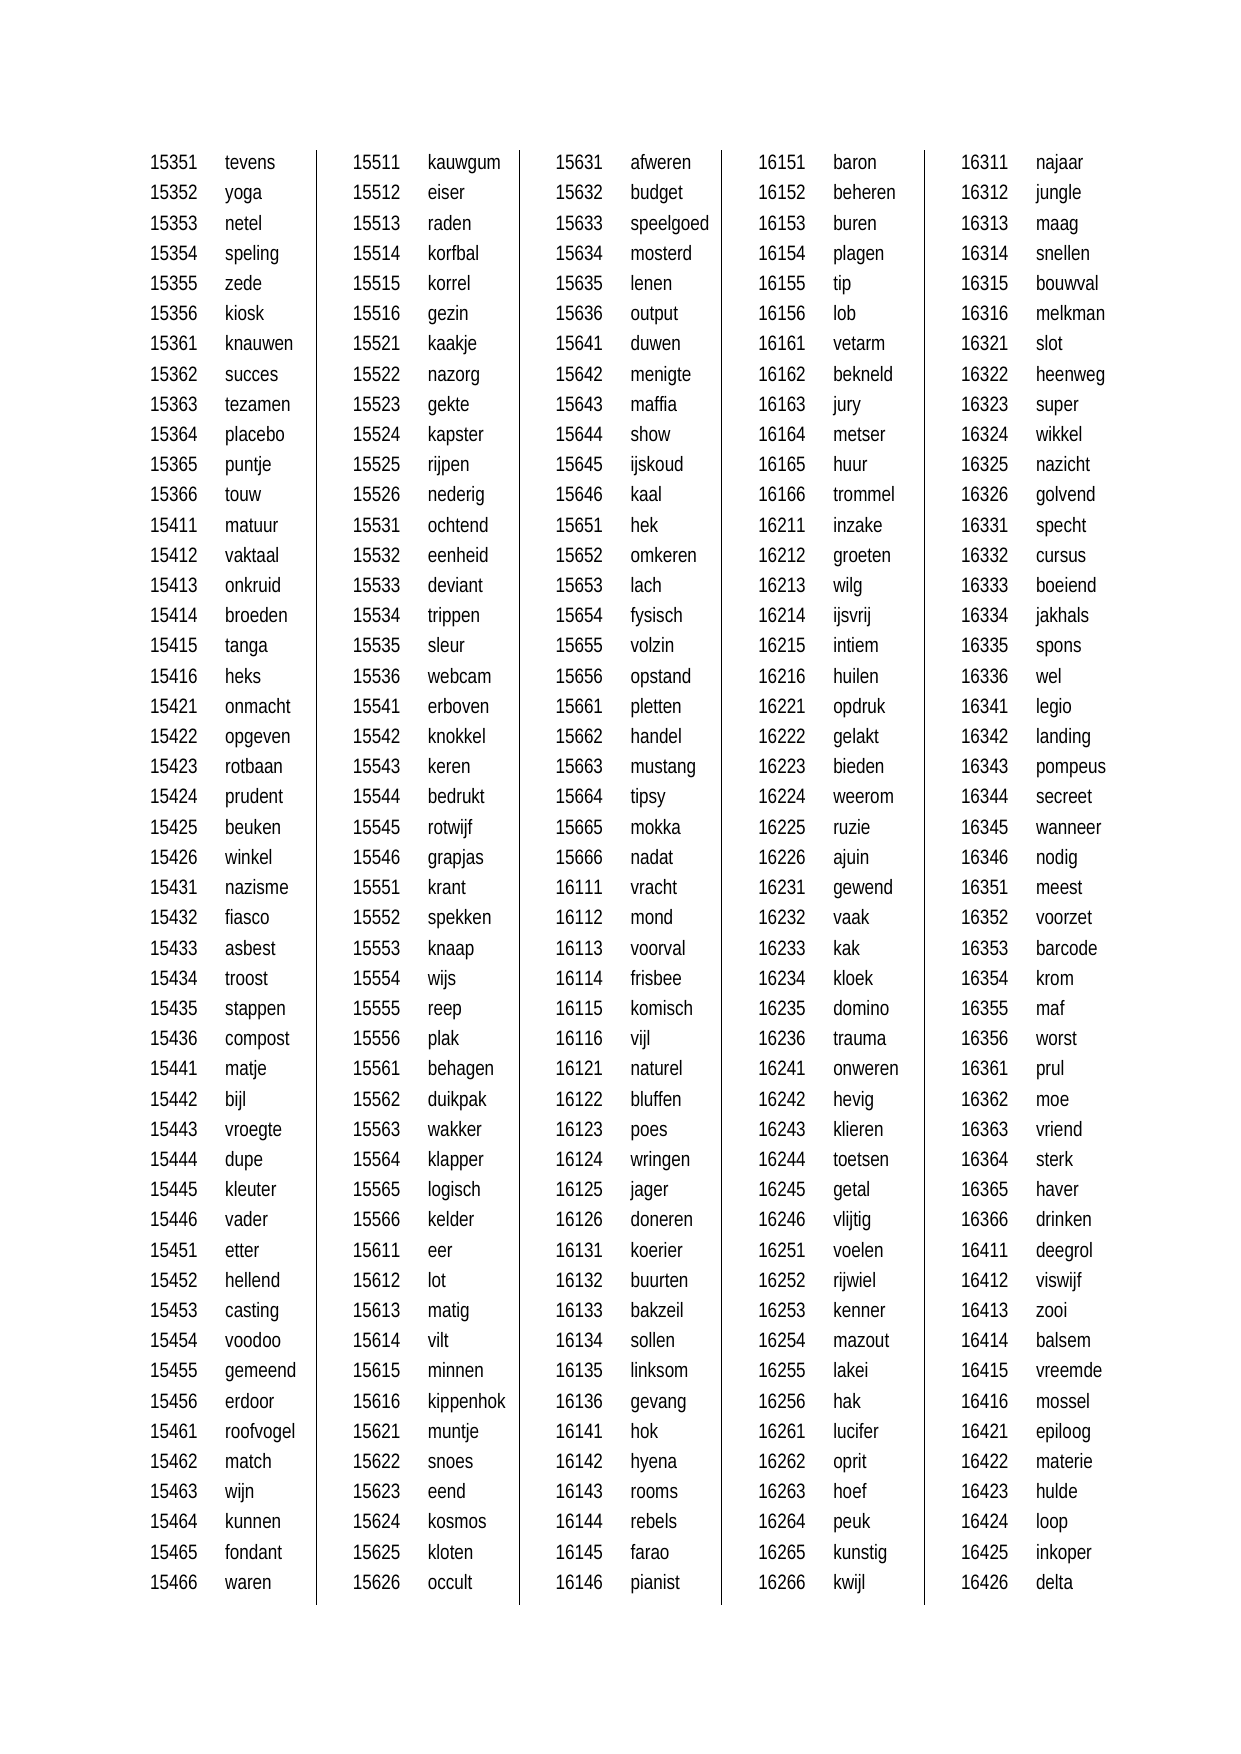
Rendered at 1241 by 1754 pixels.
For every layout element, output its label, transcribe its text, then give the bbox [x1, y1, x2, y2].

table_cell 16152 [755, 180, 830, 210]
table_cell prudent [222, 784, 316, 814]
table_cell duikpak [425, 1086, 519, 1117]
table_cell tip [830, 271, 924, 301]
table_cell 15641 [552, 331, 627, 361]
table_cell maffia [627, 392, 721, 422]
table_cell winkel [222, 845, 316, 875]
table_cell plagen [830, 241, 924, 271]
table_cell gemeend [222, 1358, 316, 1388]
table_cell wilg [830, 573, 924, 603]
table_cell waren [222, 1570, 316, 1600]
table_cell 15461 [147, 1419, 222, 1449]
table_cell huilen [830, 664, 924, 694]
table_cell kippenhok [425, 1389, 519, 1419]
table_cell spekken [425, 905, 519, 935]
table_cell erboven [425, 694, 519, 724]
table_cell asbest [222, 935, 316, 966]
table_cell 15636 [552, 301, 627, 331]
table_cell 15632 [552, 180, 627, 210]
table_cell broeden [222, 603, 316, 633]
table_cell 15566 [350, 1207, 424, 1237]
table_cell 16265 [755, 1540, 830, 1570]
table_cell wijn [222, 1479, 316, 1509]
table_cell kloten [425, 1540, 519, 1570]
table_cell bekneld [830, 361, 924, 392]
table_cell lob [830, 301, 924, 331]
table_cell bijl [222, 1086, 316, 1117]
table_cell 16153 [755, 210, 830, 241]
table_cell bedrukt [425, 784, 519, 814]
table_cell krant [425, 875, 519, 905]
table_cell 16133 [552, 1298, 627, 1328]
table_cell vilt [425, 1328, 519, 1358]
table_cell gelakt [830, 724, 924, 754]
table_cell 15521 [350, 331, 424, 361]
table_cell 16221 [755, 694, 830, 724]
table_cell spons [1033, 633, 1140, 663]
table_cell wakker [425, 1117, 519, 1147]
table_cell 15433 [147, 935, 222, 966]
table_cell 15543 [350, 754, 424, 784]
table_cell succes [222, 361, 316, 392]
table_cell vader [222, 1207, 316, 1237]
table_cell 15424 [147, 784, 222, 814]
table_cell 16324 [958, 422, 1033, 452]
table_cell 15625 [350, 1540, 424, 1570]
table_cell 15453 [147, 1298, 222, 1328]
table_cell bieden [830, 754, 924, 784]
table_cell webcam [425, 664, 519, 694]
table_cell opdruk [830, 694, 924, 724]
table_cell kosmos [425, 1509, 519, 1539]
table_cell 15654 [552, 603, 627, 633]
table_cell rijpen [425, 452, 519, 482]
table_cell tanga [222, 633, 316, 663]
table_cell 15464 [147, 1509, 222, 1539]
table_cell nederig [425, 482, 519, 512]
table_cell 15522 [350, 361, 424, 392]
table_cell 16165 [755, 452, 830, 482]
table_cell rotbaan [222, 754, 316, 784]
table_cell 15366 [147, 482, 222, 512]
table_cell ijskoud [627, 452, 721, 482]
table_cell 15421 [147, 694, 222, 724]
table_cell 15442 [147, 1086, 222, 1117]
table_cell 16115 [552, 996, 627, 1026]
table_cell ruzie [830, 815, 924, 845]
table_cell najaar [1033, 150, 1140, 180]
table_cell 15652 [552, 543, 627, 573]
table_cell groeten [830, 543, 924, 573]
table_cell 15451 [147, 1238, 222, 1268]
table_cell komisch [627, 996, 721, 1026]
table_cell snellen [1033, 241, 1140, 271]
table_cell 16122 [552, 1086, 627, 1117]
table_cell roofvogel [222, 1419, 316, 1449]
table_cell mosterd [627, 241, 721, 271]
table_cell 15661 [552, 694, 627, 724]
table_cell 16254 [755, 1328, 830, 1358]
table_cell rijwiel [830, 1268, 924, 1298]
table_cell volzin [627, 633, 721, 663]
table_cell kelder [425, 1207, 519, 1237]
table_cell 16121 [552, 1056, 627, 1086]
table_cell 16144 [552, 1509, 627, 1539]
table_cell 15563 [350, 1117, 424, 1147]
table_cell lucifer [830, 1419, 924, 1449]
table_cell 15541 [350, 694, 424, 724]
table_cell 15651 [552, 513, 627, 543]
table_cell 16353 [958, 935, 1033, 966]
table_cell trauma [830, 1026, 924, 1056]
table_cell lach [627, 573, 721, 603]
table_cell 16312 [958, 180, 1033, 210]
table_cell 15463 [147, 1479, 222, 1509]
table_cell 16155 [755, 271, 830, 301]
table_cell inzake [830, 513, 924, 543]
table_cell 16142 [552, 1449, 627, 1479]
table_cell rebels [627, 1509, 721, 1539]
table_cell 16314 [958, 241, 1033, 271]
table_cell 15631 [552, 150, 627, 180]
table_cell 15455 [147, 1358, 222, 1388]
table_cell 16322 [958, 361, 1033, 392]
table_cell dupe [222, 1147, 316, 1177]
table_cell 15353 [147, 210, 222, 241]
table_cell legio [1033, 694, 1140, 724]
table_cell compost [222, 1026, 316, 1056]
table_cell kunstig [830, 1540, 924, 1570]
table_cell handel [627, 724, 721, 754]
table_cell 15422 [147, 724, 222, 754]
table_cell frisbee [627, 966, 721, 996]
table_cell 15363 [147, 392, 222, 422]
table_cell 15436 [147, 1026, 222, 1056]
table_cell kiosk [222, 301, 316, 331]
table_cell 15526 [350, 482, 424, 512]
table_cell wikkel [1033, 422, 1140, 452]
table_cell 15416 [147, 664, 222, 694]
table_cell 16336 [958, 664, 1033, 694]
table_cell 15434 [147, 966, 222, 996]
table_cell 15444 [147, 1147, 222, 1177]
table_cell buren [830, 210, 924, 241]
table_cell 16261 [755, 1419, 830, 1449]
table_cell 16345 [958, 815, 1033, 845]
table_cell 15665 [552, 815, 627, 845]
table_cell 16323 [958, 392, 1033, 422]
table_cell weerom [830, 784, 924, 814]
table_cell 15645 [552, 452, 627, 482]
table_cell jager [627, 1177, 721, 1207]
table_cell 15351 [147, 150, 222, 180]
table_cell 15615 [350, 1358, 424, 1388]
table_cell 16262 [755, 1449, 830, 1479]
table_cell wringen [627, 1147, 721, 1177]
table_cell 16346 [958, 845, 1033, 875]
table_cell 15635 [552, 271, 627, 301]
table_cell trommel [830, 482, 924, 512]
table_cell hoef [830, 1479, 924, 1509]
table_cell speelgoed [627, 210, 721, 241]
table_cell 16243 [755, 1117, 830, 1147]
table_cell 16341 [958, 694, 1033, 724]
table_cell vijl [627, 1026, 721, 1056]
table_cell 15525 [350, 452, 424, 482]
table_cell ijsvrij [830, 603, 924, 633]
table_cell menigte [627, 361, 721, 392]
table_cell 15622 [350, 1449, 424, 1479]
table_cell 16134 [552, 1328, 627, 1358]
table_cell 16255 [755, 1358, 830, 1388]
table_cell match [222, 1449, 316, 1479]
table_cell 16212 [755, 543, 830, 573]
table_cell 16354 [958, 966, 1033, 996]
table_cell 15354 [147, 241, 222, 271]
table_cell 15443 [147, 1117, 222, 1147]
table_cell omkeren [627, 543, 721, 573]
table_cell 16325 [958, 452, 1033, 482]
table_cell ochtend [425, 513, 519, 543]
table_cell hyena [627, 1449, 721, 1479]
table_cell 16244 [755, 1147, 830, 1177]
table_cell 16154 [755, 241, 830, 271]
table_cell buurten [627, 1268, 721, 1298]
table_cell tipsy [627, 784, 721, 814]
table_cell snoes [425, 1449, 519, 1479]
table_cell reep [425, 996, 519, 1026]
table_cell 15446 [147, 1207, 222, 1237]
table_cell 16151 [755, 150, 830, 180]
table_cell gevang [627, 1389, 721, 1419]
table_cell melkman [1033, 301, 1140, 331]
table_cell 15364 [147, 422, 222, 452]
table_cell 15642 [552, 361, 627, 392]
table_cell 16351 [958, 875, 1033, 905]
table_cell klapper [425, 1147, 519, 1177]
table_cell tevens [222, 150, 316, 180]
table_cell 16216 [755, 664, 830, 694]
table_cell 15431 [147, 875, 222, 905]
table_cell hok [627, 1419, 721, 1449]
table_cell rooms [627, 1479, 721, 1509]
table_cell gewend [830, 875, 924, 905]
table_cell kaal [627, 482, 721, 512]
table_cell 16223 [755, 754, 830, 784]
table_cell 16352 [958, 905, 1033, 935]
table_cell 16116 [552, 1026, 627, 1056]
table_cell 15554 [350, 966, 424, 996]
table_cell 15542 [350, 724, 424, 754]
table_cell 15534 [350, 603, 424, 633]
table_cell pompeus [1033, 754, 1140, 784]
table_cell 15425 [147, 815, 222, 845]
table_cell 16333 [958, 573, 1033, 603]
table_cell knauwen [222, 331, 316, 361]
table_cell matig [425, 1298, 519, 1328]
table_cell kauwgum [425, 150, 519, 180]
table_cell occult [425, 1570, 519, 1600]
table_cell 16315 [958, 271, 1033, 301]
table_cell 15435 [147, 996, 222, 1026]
table_cell 15565 [350, 1177, 424, 1207]
table_cell 16332 [958, 543, 1033, 573]
table_cell 16311 [958, 150, 1033, 180]
table_cell 16113 [552, 935, 627, 966]
table_cell 15516 [350, 301, 424, 331]
table_cell 16235 [755, 996, 830, 1026]
table_cell 15523 [350, 392, 424, 422]
table_cell 16344 [958, 784, 1033, 814]
table_cell 16263 [755, 1479, 830, 1509]
table_cell minnen [425, 1358, 519, 1388]
table_cell getal [830, 1177, 924, 1207]
table_cell 16132 [552, 1268, 627, 1298]
table_cell 16232 [755, 905, 830, 935]
table_cell 15426 [147, 845, 222, 875]
table_cell kloek [830, 966, 924, 996]
table_cell nazorg [425, 361, 519, 392]
table_cell 15655 [552, 633, 627, 663]
table_cell 15562 [350, 1086, 424, 1117]
table_cell 15414 [147, 603, 222, 633]
table_cell 15423 [147, 754, 222, 784]
table_cell 15355 [147, 271, 222, 301]
table_cell peuk [830, 1509, 924, 1539]
table_cell onweren [830, 1056, 924, 1086]
table_cell barcode [1033, 935, 1140, 966]
table_cell output [627, 301, 721, 331]
table_cell casting [222, 1298, 316, 1328]
table_cell plak [425, 1026, 519, 1056]
table_cell stappen [222, 996, 316, 1026]
table_cell pletten [627, 694, 721, 724]
table_cell kwijl [830, 1570, 924, 1600]
table_cell 16211 [755, 513, 830, 543]
table_cell 15412 [147, 543, 222, 573]
table_cell eiser [425, 180, 519, 210]
table_cell koerier [627, 1238, 721, 1268]
table_cell 16316 [958, 301, 1033, 331]
table_cell eer [425, 1238, 519, 1268]
table_cell behagen [425, 1056, 519, 1086]
table_cell 15462 [147, 1449, 222, 1479]
table_cell kak [830, 935, 924, 966]
table_cell sollen [627, 1328, 721, 1358]
table_cell 16326 [958, 482, 1033, 512]
table_cell jury [830, 392, 924, 422]
table_cell 15666 [552, 845, 627, 875]
table_cell fysisch [627, 603, 721, 633]
table_cell 15511 [350, 150, 424, 180]
table_cell 15441 [147, 1056, 222, 1086]
table_cell baron [830, 150, 924, 180]
table_cell 16241 [755, 1056, 830, 1086]
table_cell fondant [222, 1540, 316, 1570]
table_cell 16215 [755, 633, 830, 663]
table_cell 16335 [958, 633, 1033, 663]
table_cell netel [222, 210, 316, 241]
table_cell keren [425, 754, 519, 784]
table_cell 16242 [755, 1086, 830, 1117]
table_cell kaakje [425, 331, 519, 361]
table_cell bakzeil [627, 1298, 721, 1328]
table_cell yoga [222, 180, 316, 210]
table_cell nazisme [222, 875, 316, 905]
table_cell 16246 [755, 1207, 830, 1237]
table_cell 15624 [350, 1509, 424, 1539]
table_cell vetarm [830, 331, 924, 361]
table_cell 15465 [147, 1540, 222, 1570]
table_cell mazout [830, 1328, 924, 1358]
table_cell wel [1033, 664, 1140, 694]
table_cell 15564 [350, 1147, 424, 1177]
table_cell maag [1033, 210, 1140, 241]
table_cell 16111 [552, 875, 627, 905]
table_cell pianist [627, 1570, 721, 1600]
table_cell 16226 [755, 845, 830, 875]
table_cell doneren [627, 1207, 721, 1237]
table_cell 15445 [147, 1177, 222, 1207]
table_cell raden [425, 210, 519, 241]
table_cell 15653 [552, 573, 627, 603]
table_cell 16135 [552, 1358, 627, 1388]
table_cell tezamen [222, 392, 316, 422]
table_cell 15515 [350, 271, 424, 301]
table_cell korfbal [425, 241, 519, 271]
table_cell hek [627, 513, 721, 543]
table_cell specht [1033, 513, 1140, 543]
table_cell speling [222, 241, 316, 271]
table_cell 15663 [552, 754, 627, 784]
table_cell 16164 [755, 422, 830, 452]
table_cell 15466 [147, 1570, 222, 1600]
table_cell 15556 [350, 1026, 424, 1056]
table_cell knokkel [425, 724, 519, 754]
table_cell 16125 [552, 1177, 627, 1207]
table_cell lenen [627, 271, 721, 301]
table_cell troost [222, 966, 316, 996]
table_cell 16233 [755, 935, 830, 966]
table_cell gekte [425, 392, 519, 422]
table_cell 16213 [755, 573, 830, 603]
table_cell 16112 [552, 905, 627, 935]
table_cell 15555 [350, 996, 424, 1026]
table_cell 16252 [755, 1268, 830, 1298]
table_cell 16214 [755, 603, 830, 633]
table_cell kleuter [222, 1177, 316, 1207]
table_cell domino [830, 996, 924, 1026]
table_cell kenner [830, 1298, 924, 1328]
table_cell oprit [830, 1449, 924, 1479]
table_cell 15553 [350, 935, 424, 966]
table_cell 15432 [147, 905, 222, 935]
table_cell klieren [830, 1117, 924, 1147]
table_cell matuur [222, 513, 316, 543]
table_cell 15535 [350, 633, 424, 663]
table_cell landing [1033, 724, 1140, 754]
table_cell 15532 [350, 543, 424, 573]
table_cell 15552 [350, 905, 424, 935]
table_cell 15352 [147, 180, 222, 210]
table_cell 16136 [552, 1389, 627, 1419]
table_cell 15634 [552, 241, 627, 271]
table_cell heenweg [1033, 361, 1140, 392]
table_cell 15415 [147, 633, 222, 663]
table_cell 16224 [755, 784, 830, 814]
table_cell 15512 [350, 180, 424, 210]
table_cell 15513 [350, 210, 424, 241]
table_cell mustang [627, 754, 721, 784]
table_cell 16264 [755, 1509, 830, 1539]
table_cell voorzet [1033, 905, 1140, 935]
table_cell nazicht [1033, 452, 1140, 482]
table_cell 16146 [552, 1570, 627, 1600]
table_cell 16124 [552, 1147, 627, 1177]
table_cell 16163 [755, 392, 830, 422]
table_cell 15614 [350, 1328, 424, 1358]
table_cell toetsen [830, 1147, 924, 1177]
table_cell 15514 [350, 241, 424, 271]
table_cell show [627, 422, 721, 452]
table_cell 15456 [147, 1389, 222, 1419]
table_cell duwen [627, 331, 721, 361]
table_cell huur [830, 452, 924, 482]
table_cell kunnen [222, 1509, 316, 1539]
table_cell 15623 [350, 1479, 424, 1509]
table_cell hellend [222, 1268, 316, 1298]
table_cell 16321 [958, 331, 1033, 361]
table_cell 15413 [147, 573, 222, 603]
table_cell 16161 [755, 331, 830, 361]
table_cell cursus [1033, 543, 1140, 573]
table_cell naturel [627, 1056, 721, 1086]
table_cell eend [425, 1479, 519, 1509]
table_cell 16131 [552, 1238, 627, 1268]
table_cell kapster [425, 422, 519, 452]
table_cell onmacht [222, 694, 316, 724]
table_cell trippen [425, 603, 519, 633]
table_cell gezin [425, 301, 519, 331]
table_cell 15362 [147, 361, 222, 392]
table_cell 16256 [755, 1389, 830, 1419]
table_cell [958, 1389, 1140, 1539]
table_cell voodoo [222, 1328, 316, 1358]
table_cell 16162 [755, 361, 830, 392]
table_cell budget [627, 180, 721, 210]
table_cell 16342 [958, 724, 1033, 754]
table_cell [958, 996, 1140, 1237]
table_cell beheren [830, 180, 924, 210]
table_cell heks [222, 664, 316, 694]
table_cell 15524 [350, 422, 424, 452]
table_cell 15531 [350, 513, 424, 543]
table_cell 16166 [755, 482, 830, 512]
table_cell jakhals [1033, 603, 1140, 633]
table_cell deviant [425, 573, 519, 603]
table_cell 16141 [552, 1419, 627, 1449]
table_cell 16126 [552, 1207, 627, 1237]
table_cell voelen [830, 1238, 924, 1268]
table_cell 15643 [552, 392, 627, 422]
table_cell zede [222, 271, 316, 301]
table_cell intiem [830, 633, 924, 663]
table_cell etter [222, 1238, 316, 1268]
table_cell 15613 [350, 1298, 424, 1328]
table_cell 16143 [552, 1479, 627, 1509]
table_cell 16313 [958, 210, 1033, 241]
table_cell 15356 [147, 301, 222, 331]
table_cell 16334 [958, 603, 1033, 633]
table_cell placebo [222, 422, 316, 452]
table_cell 16266 [755, 1570, 830, 1600]
table_cell secreet [1033, 784, 1140, 814]
table_cell linksom [627, 1358, 721, 1388]
table_cell 15452 [147, 1268, 222, 1298]
table_cell vlijtig [830, 1207, 924, 1237]
table_cell jungle [1033, 180, 1140, 210]
table_cell opgeven [222, 724, 316, 754]
table_cell bluffen [627, 1086, 721, 1117]
table_cell nadat [627, 845, 721, 875]
table_cell 15662 [552, 724, 627, 754]
table_cell golvend [1033, 482, 1140, 512]
table_cell 15536 [350, 664, 424, 694]
table_cell sleur [425, 633, 519, 663]
table_cell vaktaal [222, 543, 316, 573]
table_cell 15664 [552, 784, 627, 814]
table_cell slot [1033, 331, 1140, 361]
table_cell lakei [830, 1358, 924, 1388]
table_cell 15626 [350, 1570, 424, 1600]
table_cell 16253 [755, 1298, 830, 1328]
table_cell touw [222, 482, 316, 512]
table_cell hevig [830, 1086, 924, 1117]
table_cell 15621 [350, 1419, 424, 1449]
table_cell 16236 [755, 1026, 830, 1056]
table_cell 15611 [350, 1238, 424, 1268]
table_cell ajuin [830, 845, 924, 875]
table_cell matje [222, 1056, 316, 1086]
table_cell voorval [627, 935, 721, 966]
table_cell 16231 [755, 875, 830, 905]
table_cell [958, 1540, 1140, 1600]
table_cell 15533 [350, 573, 424, 603]
table_cell super [1033, 392, 1140, 422]
table_cell opstand [627, 664, 721, 694]
table_cell krom [1033, 966, 1140, 996]
table_cell afweren [627, 150, 721, 180]
table_cell 16234 [755, 966, 830, 996]
table_cell 15454 [147, 1328, 222, 1358]
table_cell korrel [425, 271, 519, 301]
table_cell vroegte [222, 1117, 316, 1147]
table_cell knaap [425, 935, 519, 966]
table_cell onkruid [222, 573, 316, 603]
table_cell metser [830, 422, 924, 452]
table_cell 15551 [350, 875, 424, 905]
table_cell 15545 [350, 815, 424, 845]
table_cell 16343 [958, 754, 1033, 784]
table_cell erdoor [222, 1389, 316, 1419]
table_cell 16114 [552, 966, 627, 996]
table_cell muntje [425, 1419, 519, 1449]
table_cell 15633 [552, 210, 627, 241]
table_cell 15612 [350, 1268, 424, 1298]
table_cell vracht [627, 875, 721, 905]
table_cell wanneer [1033, 815, 1140, 845]
table_cell 16222 [755, 724, 830, 754]
table_cell poes [627, 1117, 721, 1147]
table_cell farao [627, 1540, 721, 1570]
table_cell 15544 [350, 784, 424, 814]
table_cell 15646 [552, 482, 627, 512]
table_cell 15546 [350, 845, 424, 875]
table_cell beuken [222, 815, 316, 845]
table_cell bouwval [1033, 271, 1140, 301]
table_cell hak [830, 1389, 924, 1419]
table_cell rotwijf [425, 815, 519, 845]
table_cell 15561 [350, 1056, 424, 1086]
table_cell 15411 [147, 513, 222, 543]
table_cell 16156 [755, 301, 830, 331]
table_cell eenheid [425, 543, 519, 573]
table_cell vaak [830, 905, 924, 935]
table_cell 16145 [552, 1540, 627, 1570]
table_cell mond [627, 905, 721, 935]
table_cell logisch [425, 1177, 519, 1207]
table_cell 16251 [755, 1238, 830, 1268]
table_cell fiasco [222, 905, 316, 935]
table_cell 15361 [147, 331, 222, 361]
table_cell lot [425, 1268, 519, 1298]
table_cell wijs [425, 966, 519, 996]
table_cell puntje [222, 452, 316, 482]
table_cell 16245 [755, 1177, 830, 1207]
table_cell boeiend [1033, 573, 1140, 603]
table_cell 16123 [552, 1117, 627, 1147]
table_cell 16331 [958, 513, 1033, 543]
table_cell nodig [1033, 845, 1140, 875]
table_cell meest [1033, 875, 1140, 905]
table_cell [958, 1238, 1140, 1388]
table_cell 15656 [552, 664, 627, 694]
table_cell 15644 [552, 422, 627, 452]
table_cell grapjas [425, 845, 519, 875]
table_cell 15365 [147, 452, 222, 482]
table_cell mokka [627, 815, 721, 845]
table_cell 15616 [350, 1389, 424, 1419]
table_cell 16225 [755, 815, 830, 845]
